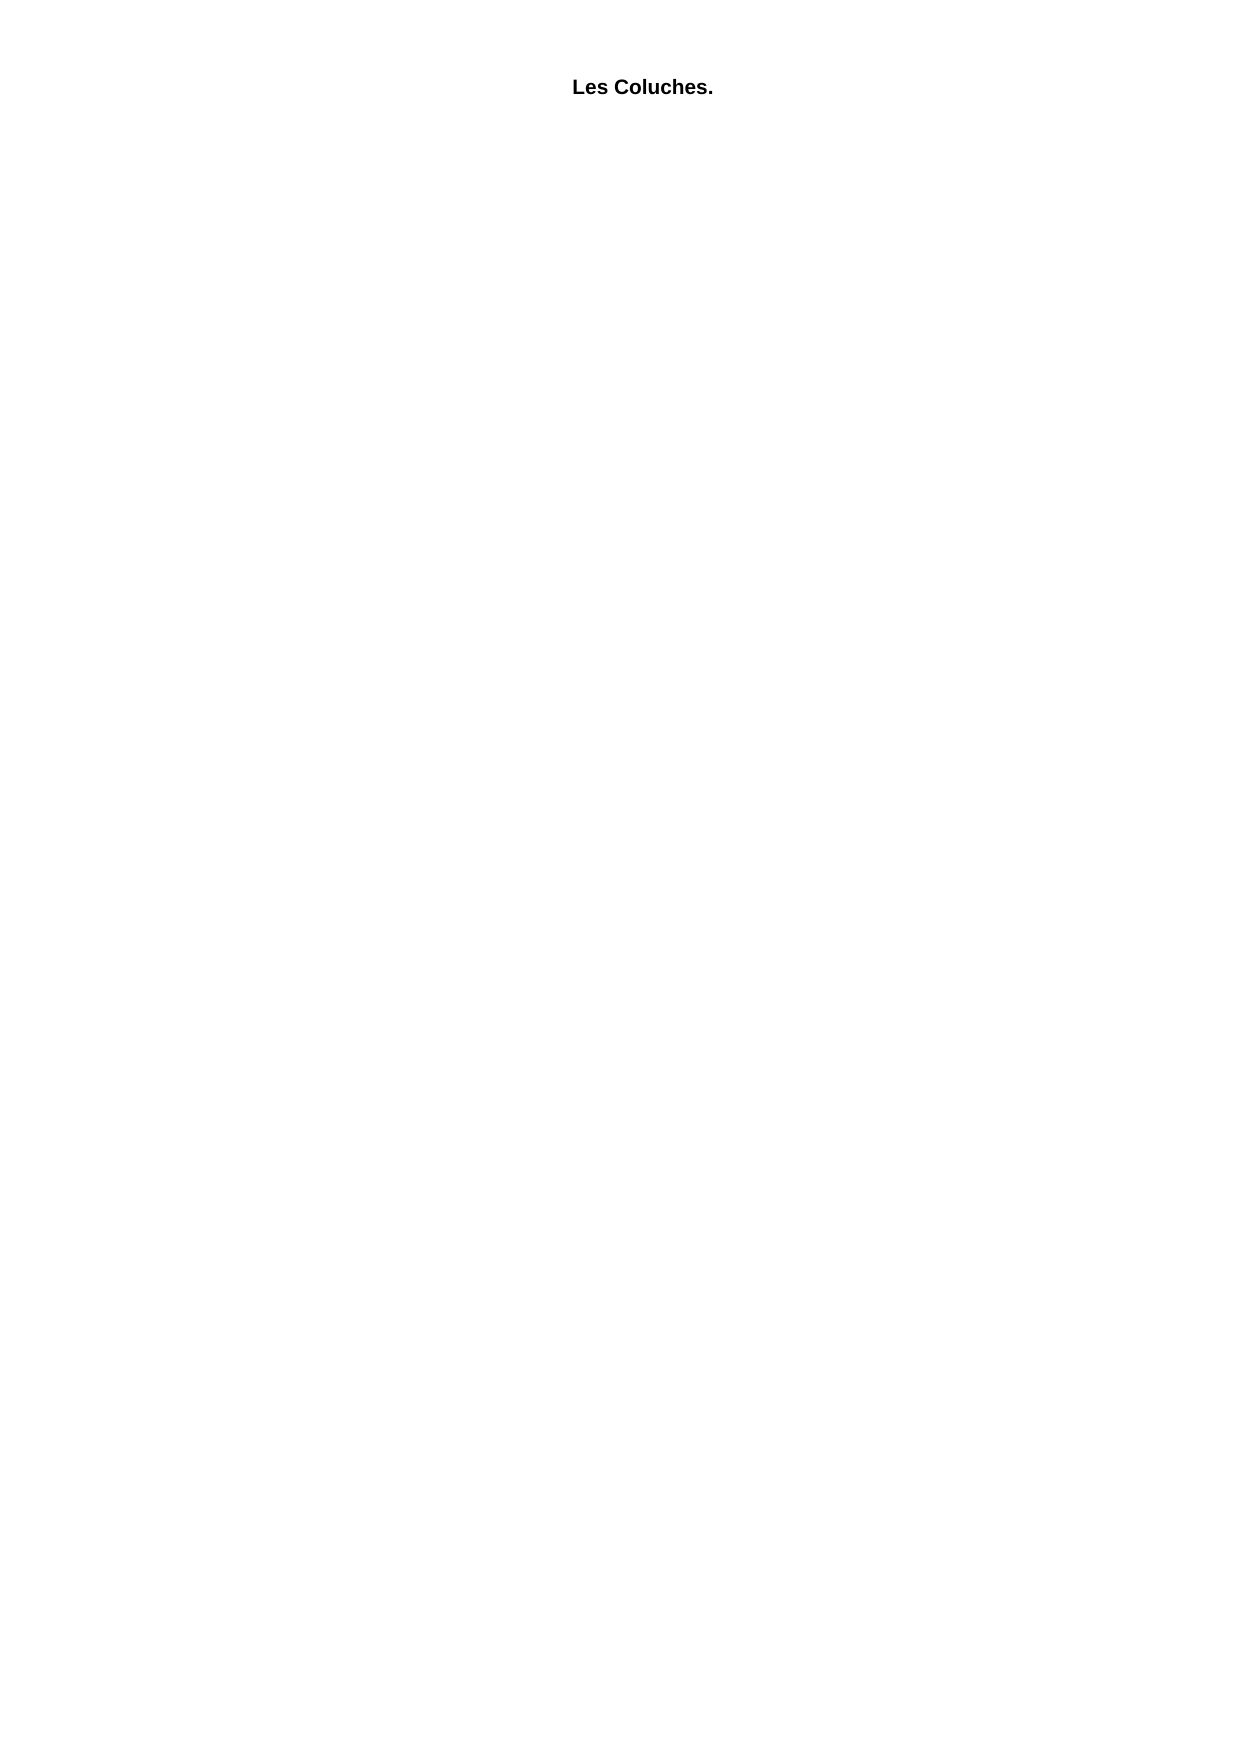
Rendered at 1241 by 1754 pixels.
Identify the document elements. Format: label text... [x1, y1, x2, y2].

text Les Coluches. [75, 75, 1165, 99]
